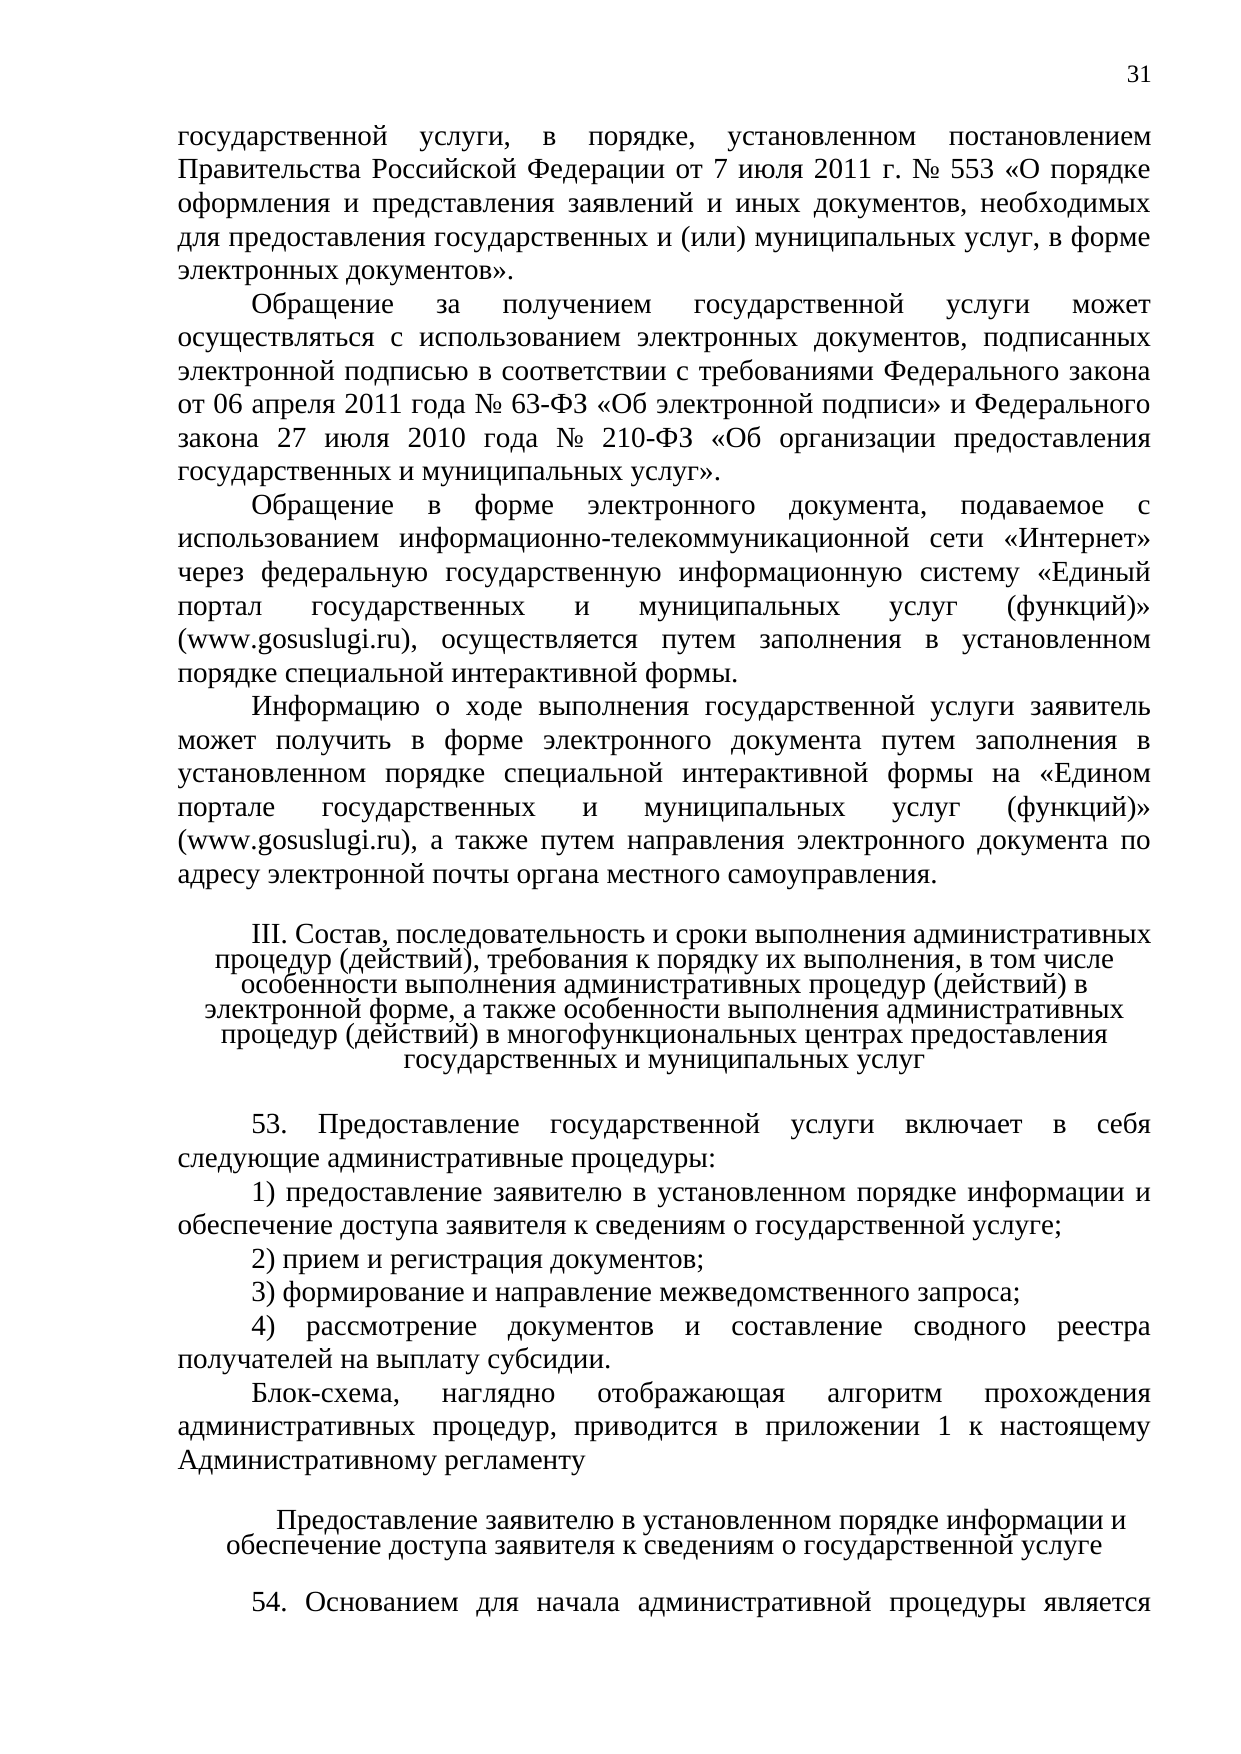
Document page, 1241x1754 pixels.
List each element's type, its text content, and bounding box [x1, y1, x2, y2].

text 1) предоставление заявителю в установленном порядке информации и обеспечение доступа заявителя к сведениям о государственной услуге; [177, 1174, 1152, 1241]
text Обращение за получением государственной услуги может осуществляться с использованием электронных документов, подписанных электронной подписью в соответствии с требованиями Федерального закона от 06 апреля 2011 года № 63-ФЗ «Об электронной подписи» и Федерального закона 27 июля 2010 года № 210-ФЗ «Об организации предоставления государственных и муниципальных услуг». [177, 286, 1152, 487]
text Обращение в форме электронного документа, подаваемое с использованием информационно-телекоммуникационной сети «Интернет» через федеральную государственную информационную систему «Единый портал государственных и муниципальных услуг (функций)» (www.gosuslugi.ru), осуществляется путем заполнения в установленном порядке специальной интерактивной формы. [177, 487, 1152, 688]
text 4) рассмотрение документов и составление сводного реестра получателей на выплату субсидии. [177, 1308, 1152, 1375]
text III. Состав, последовательность и сроки выполнения административных процедур (действий), требования к порядку их выполнения, в том числе особенности выполнения административных процедур (действий) в электронной форме, а также особенности выполнения административных процедур (действий) в многофункциональных центрах предоставления государственных и муниципальных услуг [177, 923, 1152, 1073]
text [177, 118, 1152, 286]
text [177, 1584, 1152, 1618]
text 53. Предоставление государственной услуги включает в себя следующие административные процедуры: [177, 1107, 1152, 1174]
text Информацию о ходе выполнения государственной услуги заявитель может получить в форме электронного документа путем заполнения в установленном порядке специальной интерактивной формы на «Едином портале государственных и муниципальных услуг (функций)» (www.gosuslugi.ru), а также путем направления электронного документа по адресу электронной почты органа местного самоуправления. [177, 688, 1152, 889]
text 2) прием и регистрация документов; [177, 1241, 1152, 1274]
text 3) формирование и направление межведомственного запроса; [177, 1274, 1152, 1308]
text Предоставление заявителю в установленном порядке информации и обеспечение доступа заявителя к сведениям о государственной услуге [177, 1509, 1152, 1559]
text Блок-схема, наглядно отображающая алгоритм прохождения административных процедур, приводится в приложении 1 к настоящему Административному регламенту [177, 1375, 1152, 1476]
